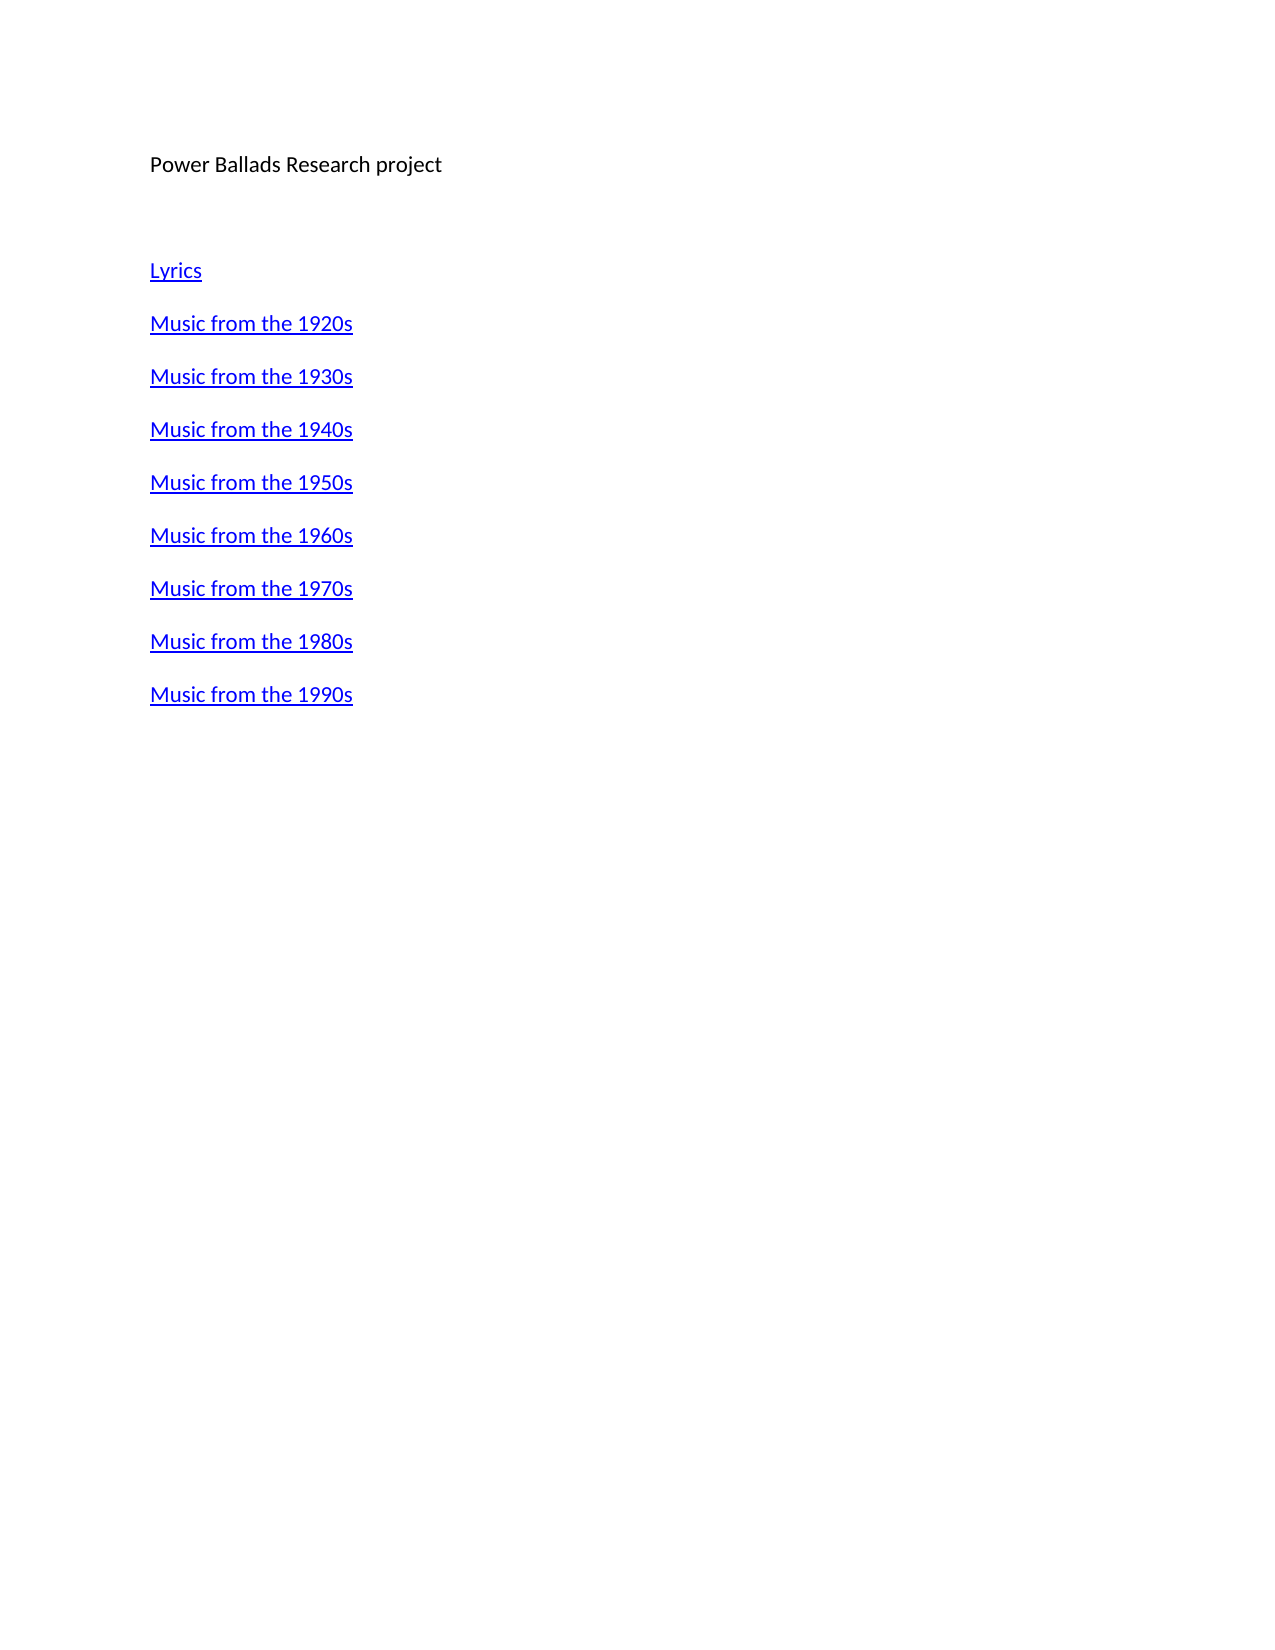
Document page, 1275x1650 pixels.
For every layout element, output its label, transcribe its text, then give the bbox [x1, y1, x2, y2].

text Music from the 1940s [150, 415, 1125, 443]
text Music from the 1990s [150, 680, 1125, 708]
text Music from the 1980s [150, 627, 1125, 655]
text Music from the 1930s [150, 362, 1125, 390]
text Music from the 1970s [150, 574, 1125, 602]
text Music from the 1960s [150, 521, 1125, 549]
text Music from the 1950s [150, 468, 1125, 496]
text Lyrics [150, 256, 1125, 284]
text Power Ballads Research project [150, 150, 1125, 178]
text Music from the 1920s [150, 309, 1125, 337]
